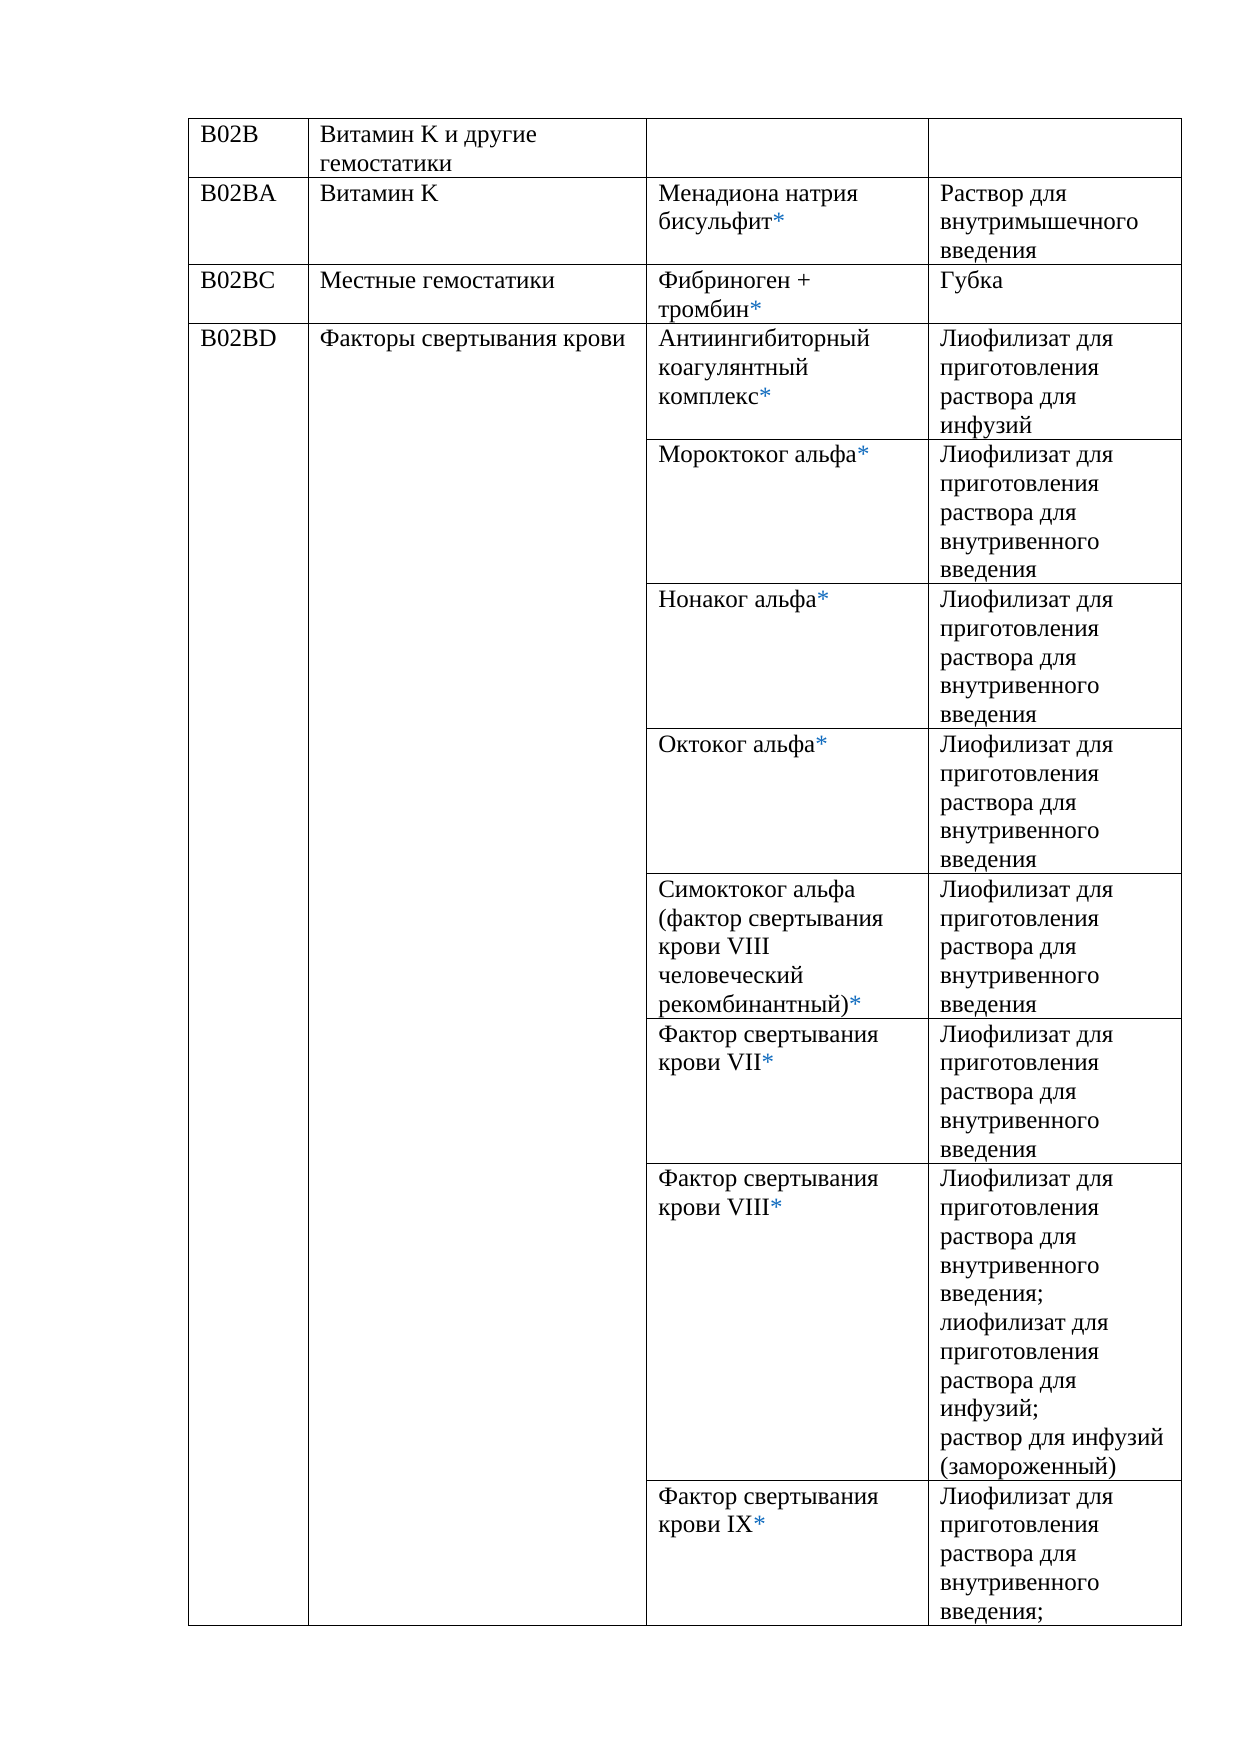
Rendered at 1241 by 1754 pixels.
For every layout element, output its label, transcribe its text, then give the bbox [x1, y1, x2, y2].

table_cell Лиофилизат для приготовления раствора для внутривенного введения [929, 874, 1181, 1018]
table_cell Витамин K [309, 178, 646, 264]
table_cell Губка [929, 265, 1181, 322]
table_cell Раствор для внутримышечного введения [929, 178, 1181, 264]
table_cell Факторы свертывания крови [309, 324, 646, 1624]
table_cell Лиофилизат для приготовления раствора для внутривенного введения [929, 729, 1181, 873]
table_cell Фибриноген + тромбин* [647, 265, 928, 322]
table_cell Лиофилизат для приготовления раствора для внутривенного введения [929, 440, 1181, 583]
table_cell B02BC [189, 265, 308, 322]
table_cell Мороктоког альфа* [647, 440, 928, 583]
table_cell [647, 1481, 928, 1624]
table_cell Менадиона натрия бисульфит* [647, 178, 928, 264]
table_cell Местные гемостатики [309, 265, 646, 322]
table_cell B02B [189, 119, 308, 177]
table_cell Лиофилизат для приготовления раствора для внутривенного введения [929, 584, 1181, 728]
table_cell Лиофилизат для приготовления раствора для инфузий [929, 324, 1181, 438]
table_cell Нонаког альфа* [647, 584, 928, 728]
table_cell B02BD [189, 324, 308, 1624]
table_cell Симоктоког альфа (фактор свертывания крови VIII человеческий рекомбинантный)* [647, 874, 928, 1018]
table_cell Фактор свертывания крови VII* [647, 1019, 928, 1162]
table_cell B02BA [189, 178, 308, 264]
table_cell Лиофилизат для приготовления раствора для внутривенного введения; лиофилизат для приготовления раствора для инфузий; раствор для инфузий (замороженный) [929, 1164, 1181, 1480]
table_cell Фактор свертывания крови VIII* [647, 1164, 928, 1480]
table_cell [647, 119, 928, 177]
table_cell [929, 1481, 1181, 1624]
table_cell Антиингибиторный коагулянтный комплекс* [647, 324, 928, 438]
table_cell Лиофилизат для приготовления раствора для внутривенного введения [929, 1019, 1181, 1162]
table_cell [929, 119, 1181, 177]
table_cell Октоког альфа* [647, 729, 928, 873]
table_cell Витамин K и другие гемостатики [309, 119, 646, 177]
